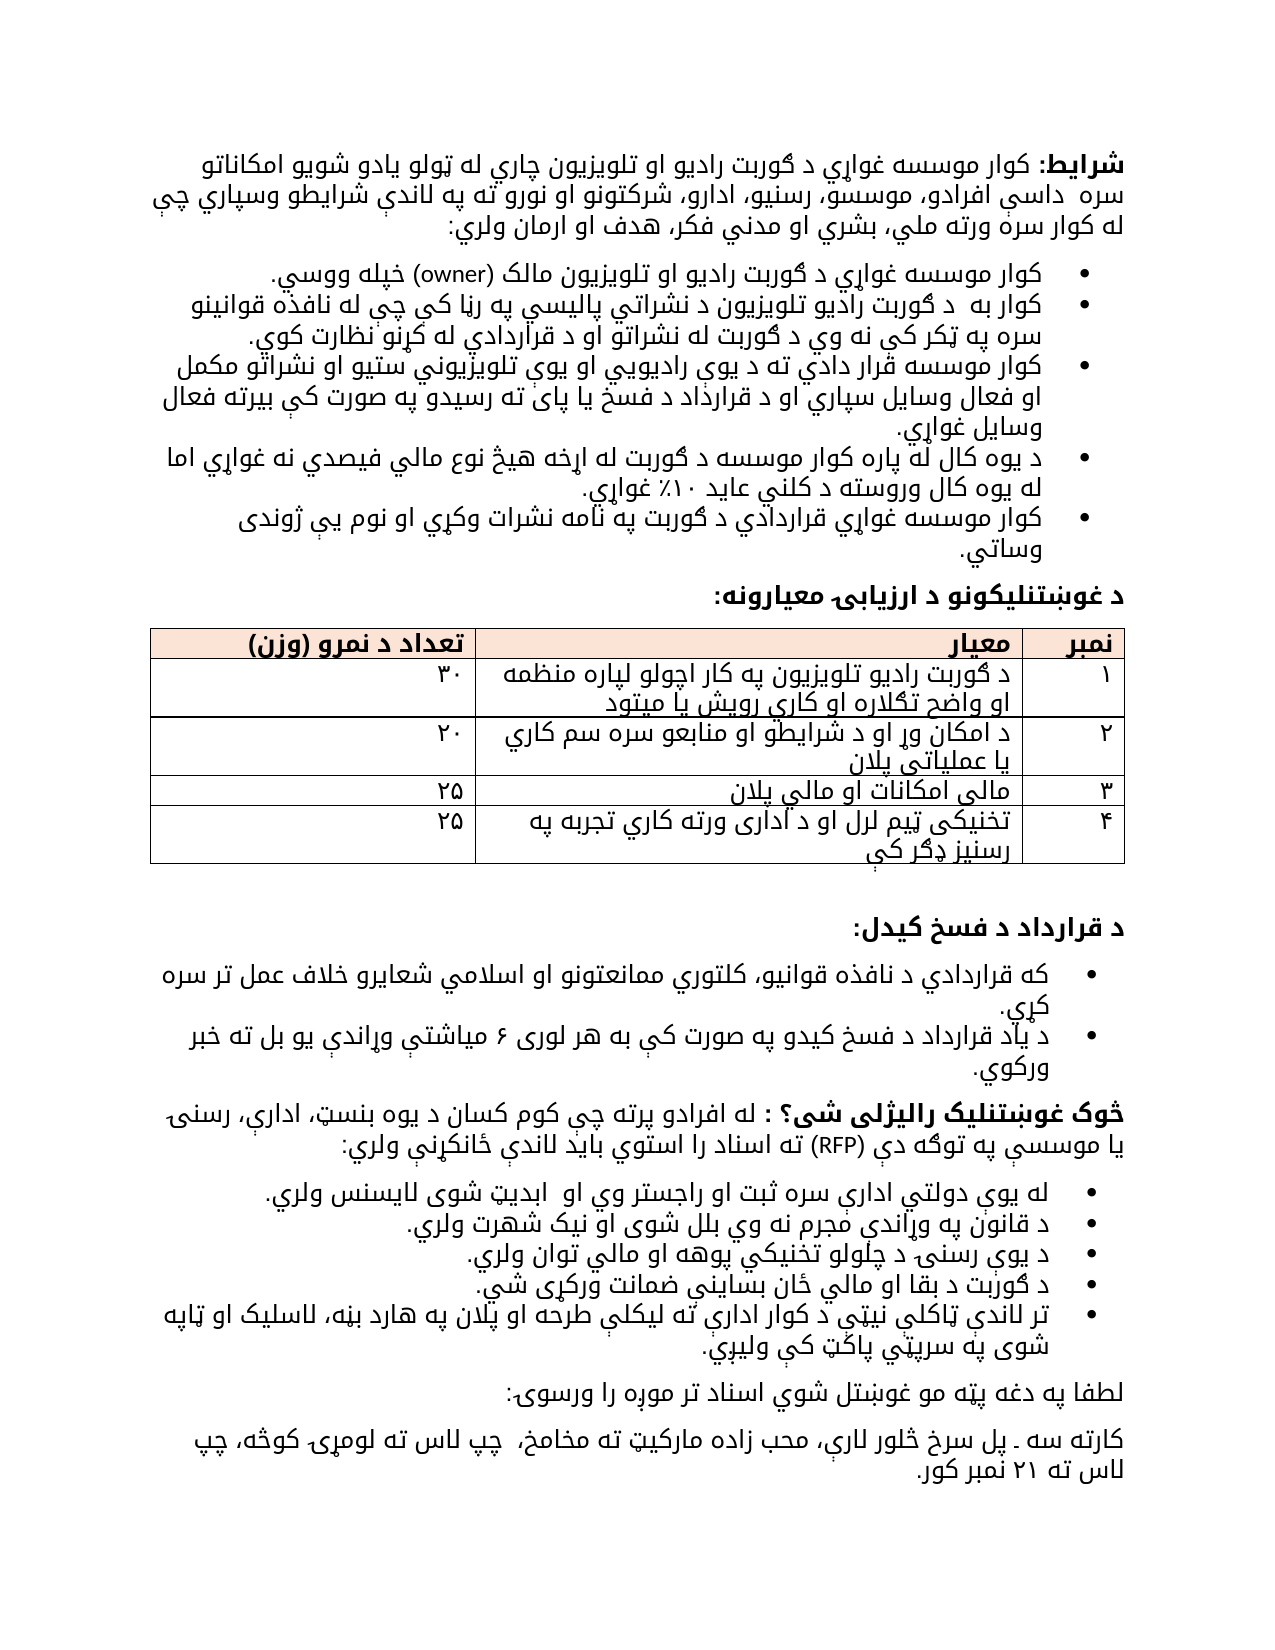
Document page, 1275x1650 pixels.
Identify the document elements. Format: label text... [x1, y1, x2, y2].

table_cell د ګوربت رادیو تلویزیون په کار اچولو لپاره منظمه او واضح تګلاره او کاري رویش یا میتود [476, 659, 1022, 716]
table_cell ۳ [1023, 776, 1124, 805]
table_cell ۲۵ [151, 776, 475, 805]
table_cell ۲۵ [151, 806, 475, 863]
table_cell تخنیکی ټیم لرل او د اداری ورته کاري تجربه په رسنیز ډګر کې [476, 806, 1022, 863]
text لطفا په دغه پټه مو غوښتل شوي اسناد تر موږه را ورسوۍ: [150, 1378, 1125, 1407]
list کوار موسسه غواړي د ګوربت رادیو او تلویزیون مالک (owner) خپله ووسي. [150, 258, 1080, 288]
table_header معیار [476, 629, 1022, 658]
list د قانون په وړاندې مجرم نه وي بلل شوی او نیک شهرت ولري. [150, 1209, 1087, 1238]
table_cell ۳۰ [151, 659, 475, 716]
text کارته سه ـ پل سرخ څلور لارې، محب زاده مارکیټ ته مخامخ، چپ لاس ته لومړۍ کوڅه، چپ لاس ته ۲۱ نمبر کور. [150, 1425, 1125, 1484]
list کوار موسسه غواړي قراردادي د ګوربت په نامه نشرات وکړي او نوم یې ژوندی وساتي. [150, 503, 1080, 563]
list د یوې رسنۍ د چلولو تخنیکي پوهه او مالي توان ولري. [150, 1239, 1087, 1268]
list د یاد قرارداد د فسخ کیدو په صورت کې به هر لوری ۶ میاشتې وړاندې یو بل ته خبر ورکوي. [150, 1021, 1087, 1081]
table_cell ۴ [1023, 806, 1124, 863]
list تر لاندې ټاکلې نیټې د کوار ادارې ته لیکلې طرحه او پلان په هارد بڼه، لاسلیک او ټاپه شوی په سرپټي پاکټ کې ولیږي. [150, 1300, 1087, 1360]
table_cell ۲ [1023, 718, 1124, 775]
list له یوې دولتي ادارې سره ثبت او راجستر وي او ابدیټ شوی لایسنس ولري. [150, 1178, 1087, 1207]
table_header تعداد د نمرو (وزن) [151, 629, 475, 658]
list کوار به د ګوربت رادیو تلویزیون د نشراتي پالیسي په رڼا کې چې له نافذه قوانینو سره په ټکر کې نه وي د ګوربت له نشراتو او د قراردادي له کړنو نظارت کوي. [150, 290, 1080, 349]
table_header نمبر [1023, 629, 1124, 658]
table_cell د امکان وړ او د شرایطو او منابعو سره سم کاري یا عملیاتی پلان [476, 718, 1022, 775]
list که قراردادي د نافذه قوانیو، کلتوري ممانعتونو او اسلامي شعایرو خلاف عمل تر سره کړي. [150, 960, 1087, 1020]
list د ګوربت د بقا او مالي ځان بساینې ضمانت ورکړی شي. [150, 1270, 1087, 1299]
text شرایط: کوار موسسه غواړي د ګوربت رادیو او تلویزیون چاري له ټولو یادو شویو امکاناتو سره داسې افرادو، موسسو، رسنیو، ادارو، شرکتونو او نورو ته په لاندې شرایطو وسپاري چې له کوار سره ورته ملي، بشري او مدني فکر، هدف او ارمان ولري: [150, 150, 1125, 239]
table_cell ۲۰ [151, 718, 475, 775]
table_cell ۱ [1023, 659, 1124, 716]
text څوک غوښتنلیک رالیژلی شی؟ : له افرادو پرته چې کوم کسان د یوه بنسټ، ادارې، رسنۍ یا موسسې په توګه دې (RFP) ته اسناد را استوي باید لاندې ځانکړنې ولري: [150, 1099, 1125, 1160]
table_cell مالی امکانات او مالي پلان [476, 776, 1022, 805]
list کوار موسسه قرار دادي ته د یوې رادیویي او یوې تلویزیوني ستیو او نشراتو مکمل او فعال وسایل سپاري او د قرارداد د فسخ یا پای ته رسیدو په صورت کې بیرته فعال وسایل غواړي. [150, 351, 1080, 441]
text د قرارداد د فسخ کیدل: [150, 913, 1125, 942]
text د غوښتنلیکونو د ارزیابۍ معیارونه: [150, 581, 1125, 610]
list د یوه کال له پاره کوار موسسه د ګوربت له اړخه هیڅ نوع مالي فیصدي نه غواړي اما له یوه کال وروسته د کلني عاید ۱۰٪ غواړي. [150, 442, 1080, 502]
